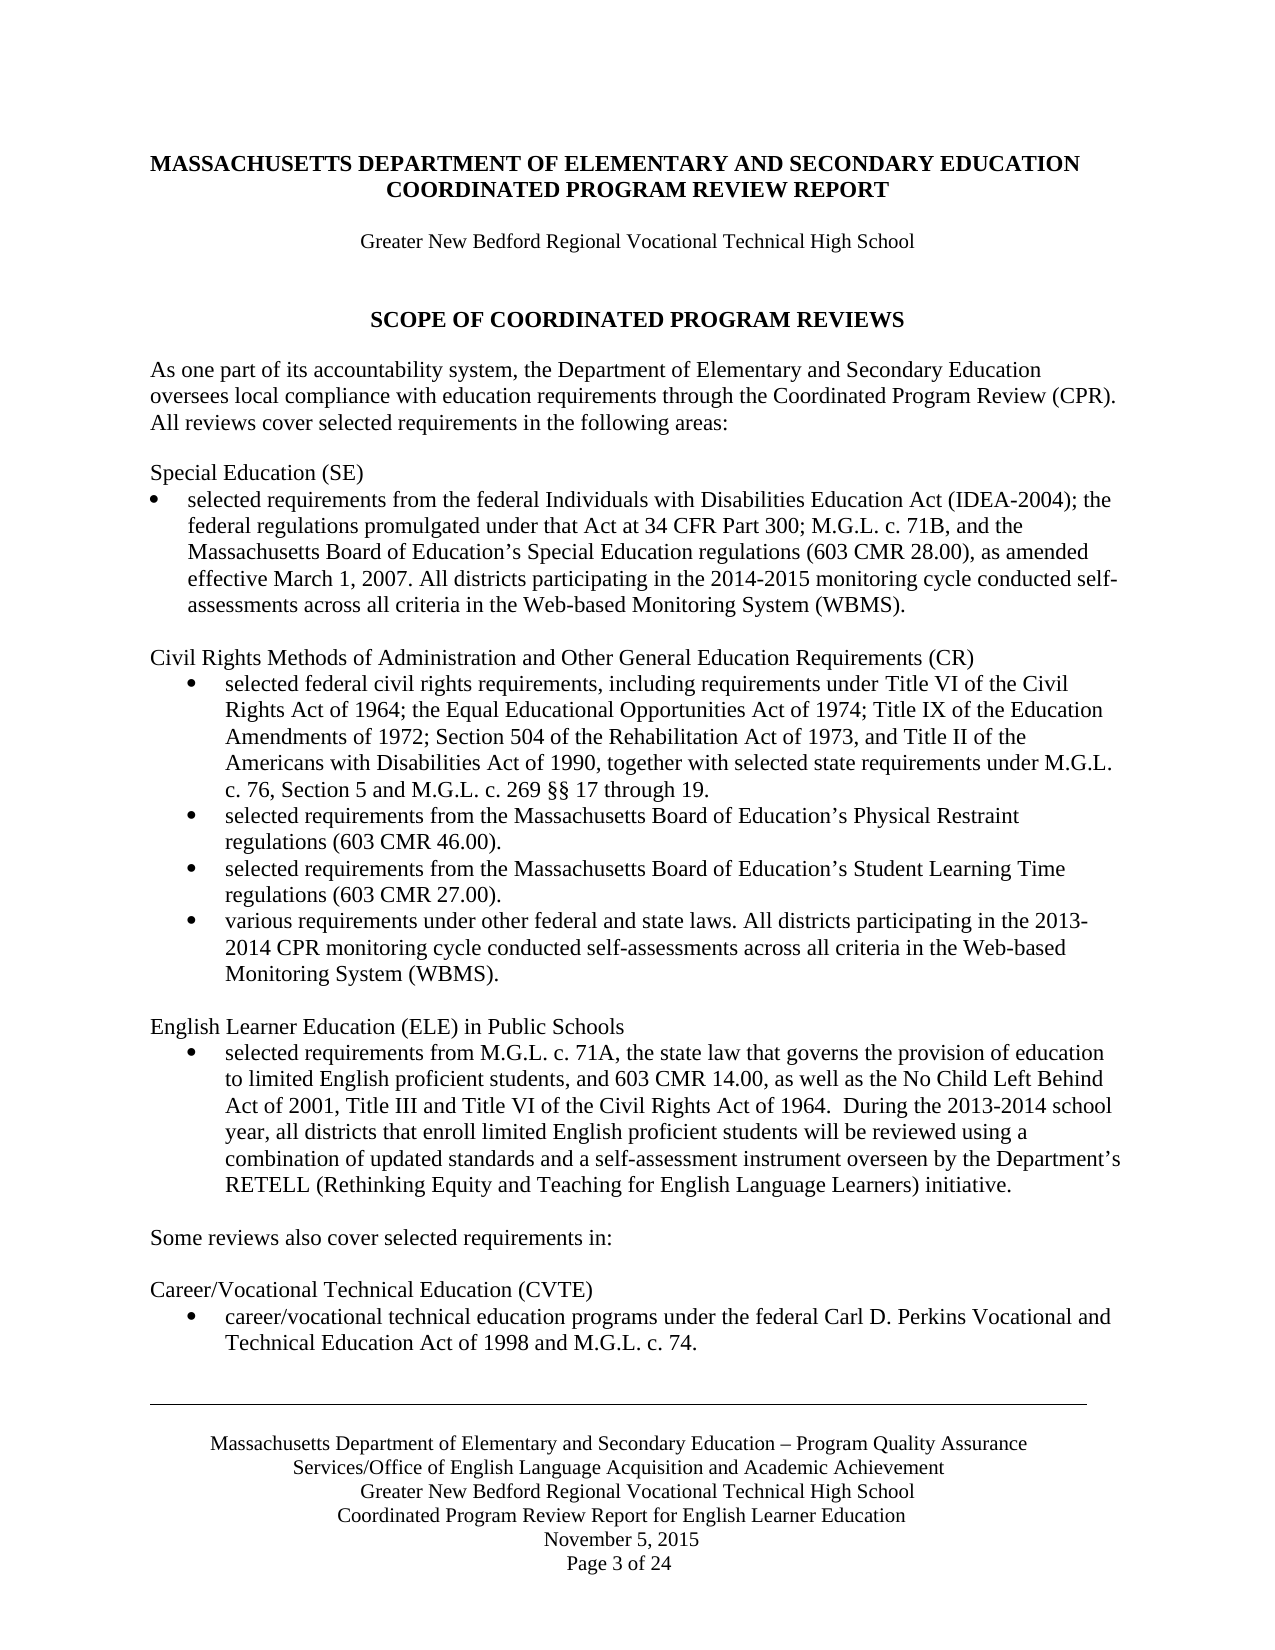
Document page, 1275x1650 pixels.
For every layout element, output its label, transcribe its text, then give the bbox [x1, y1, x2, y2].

text SCOPE OF COORDINATED PROGRAM REVIEWS [150, 306, 1125, 332]
text RETELL (Rethinking Equity and Teaching for English Language Learners) initiative. [225, 1171, 1125, 1197]
list selected federal civil rights requirements, including requirements under Title VI of the Civil Rights Act of 1964; the Equal Educational Opportunities Act of 1974; Title IX of the Education Amendments of 1972; Section 504 of the Rehabilitation Act of 1973, and Title II of the Americans with Disabilities Act of 1990, together with selected state requirements under M.G.L. c. 76, Section 5 and M.G.L. c. 269 §§ 17 through 19. [187, 670, 1125, 802]
text Career/Vocational Technical Education (CVTE) [150, 1276, 1125, 1303]
text COORDINATED PROGRAM REVIEW REPORT [150, 176, 1125, 203]
text Special Education (SE) [150, 459, 1125, 486]
text As one part of its accountability system, the Department of Elementary and Secondary Education oversees local compliance with education requirements through the Coordinated Program Review (CPR). All reviews cover selected requirements in the following areas: [150, 356, 1125, 435]
list selected requirements from the Massachusetts Board of Education’s Student Learning Time regulations (603 CMR 27.00). [187, 855, 1125, 907]
list selected requirements from the Massachusetts Board of Education’s Physical Restraint regulations (603 CMR 46.00). [187, 802, 1125, 855]
list various requirements under other federal and state laws. All districts participating in the 2013-2014 CPR monitoring cycle conducted self-assessments across all criteria in the Web-based Monitoring System (WBMS). [187, 907, 1125, 986]
text English Learner Education (ELE) in Public Schools [150, 1013, 1125, 1039]
text Civil Rights Methods of Administration and Other General Education Requirements (CR) [150, 644, 1125, 670]
text Some reviews also cover selected requirements in: [150, 1224, 1125, 1250]
list selected requirements from M.G.L. c. 71A, the state law that governs the provision of education to limited English proficient students, and 603 CMR 14.00, as well as the No Child Left Behind Act of 2001, Title III and Title VI of the Civil Rights Act of 1964. During the 2013-2014 school year, all districts that enroll limited English proficient students will be reviewed using a combination of updated standards and a self-assessment instrument overseen by the Department’s [187, 1039, 1125, 1171]
text DEPARTMENT OF ELEMENTARY AND SECONDARY EDUCATION [150, 150, 1125, 176]
list selected requirements from the federal Individuals with Disabilities Education Act (IDEA-2004); the federal regulations promulgated under that Act at 34 CFR Part 300; M.G.L. c. 71B, and the Massachusetts Board of Education’s Special Education regulations (603 CMR 28.00), as amended effective March 1, 2007. All districts participating in the 2014-2015 monitoring cycle conducted self-assessments across all criteria in the Web-based Monitoring System (WBMS). [150, 486, 1125, 617]
list career/vocational technical education programs under the federal Carl D. Perkins Vocational and Technical Education Act of 1998 and M.G.L. c. 74. [187, 1303, 1125, 1355]
